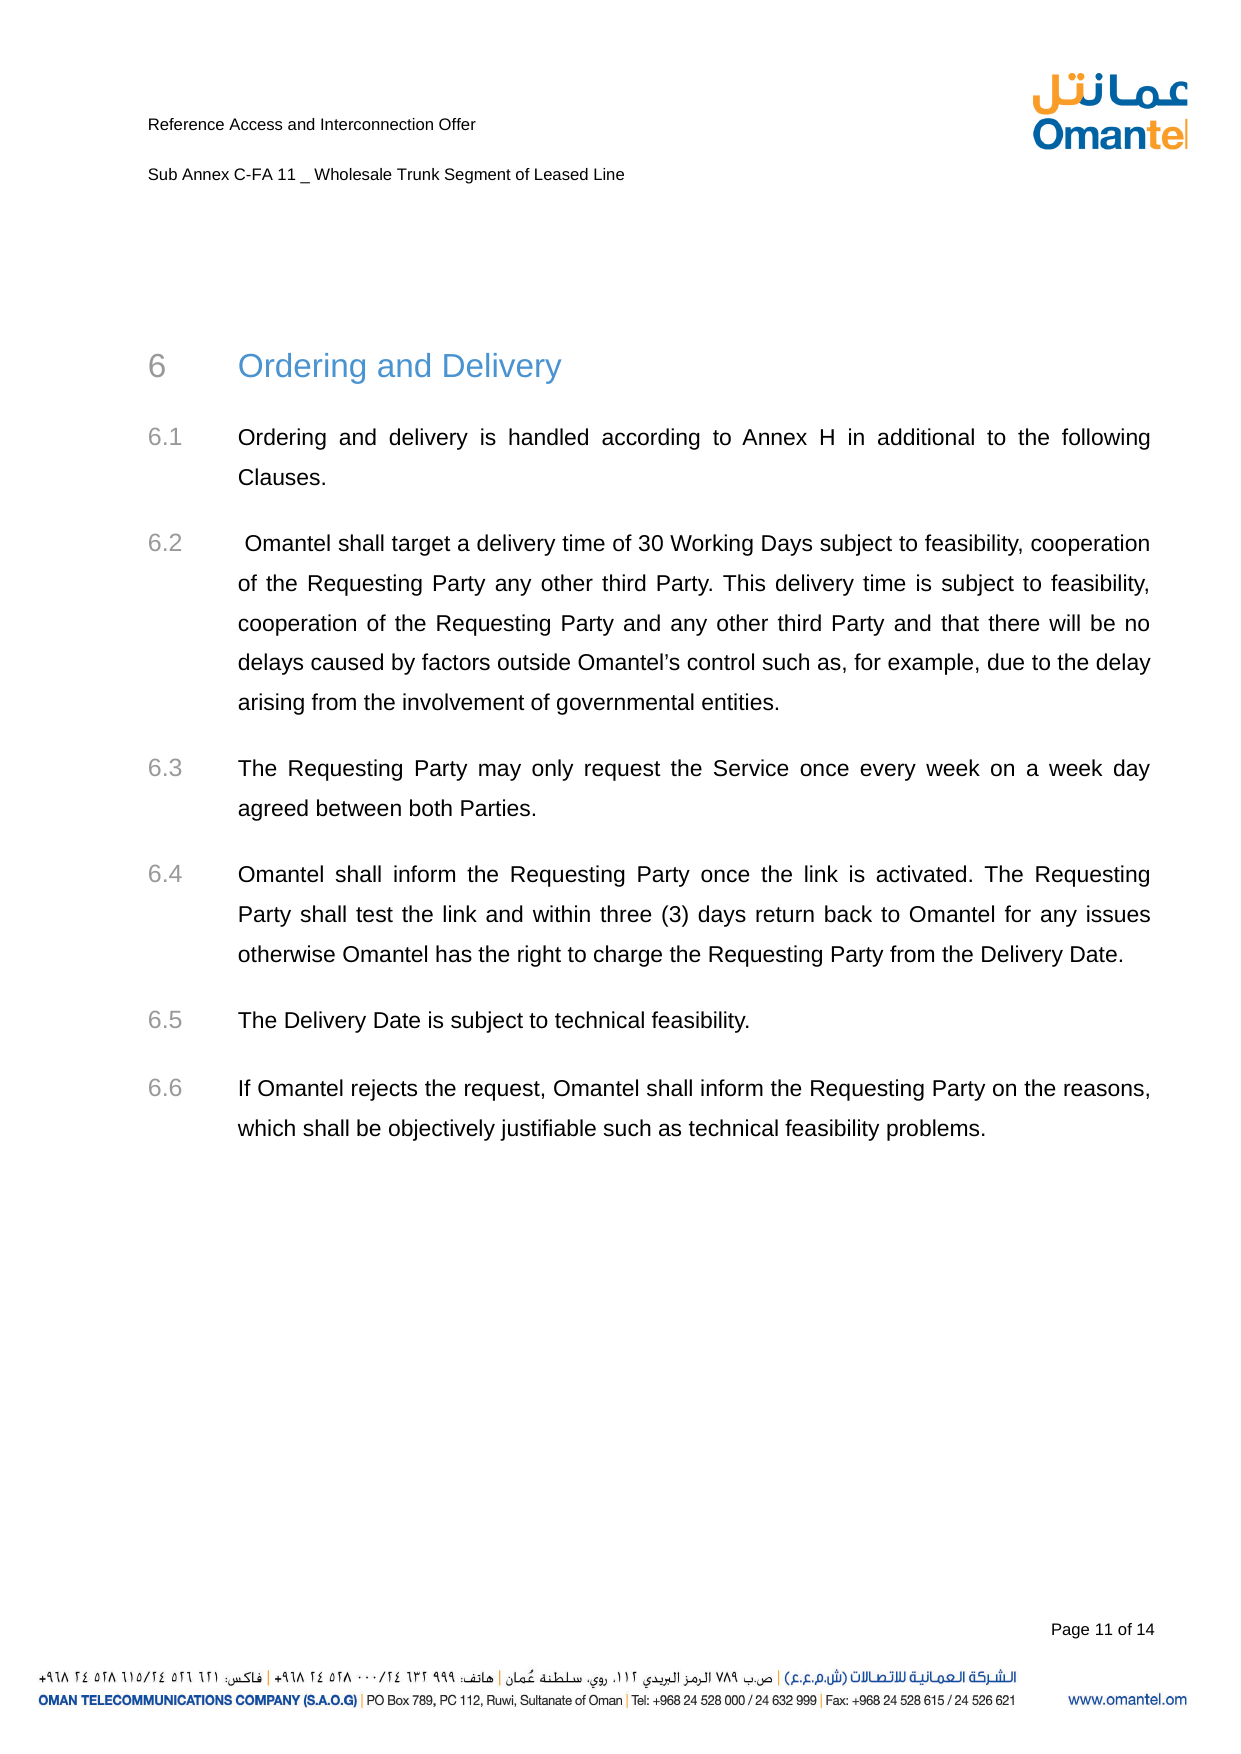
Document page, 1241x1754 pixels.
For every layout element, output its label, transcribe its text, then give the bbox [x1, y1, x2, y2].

list If Omantel rejects the request, Omantel shall inform the Requesting Party on the reasons, which shall be objectively justifiable such as technical feasibility problems. [148, 1073, 1152, 1142]
picture [1033, 58, 1188, 159]
list The Delivery Date is subject to technical feasibility. [148, 1005, 1152, 1034]
list Ordering and delivery is handled according to Annex H in additional to the following Clauses. [148, 422, 1152, 490]
list The Requesting Party may only request the Service once every week on a week day agreed between both Parties. [148, 753, 1152, 821]
list Omantel shall target a delivery time of 30 Working Days subject to feasibility, cooperation of the Requesting Party any other third Party. This delivery time is subject to feasibility, cooperation of the Requesting Party and any other third Party and that there will be no delays caused by factors outside Omantel’s control such as, for example, due to the delay arising from the involvement of governmental entities. [148, 528, 1152, 715]
list Omantel shall inform the Requesting Party once the link is activated. The Requesting Party shall test the link and within three (3) days return back to Omantel for any issues otherwise Omantel has the right to charge the Requesting Party from the Delivery Date. [148, 859, 1152, 967]
subtitle Ordering and Delivery [148, 346, 1152, 384]
picture [0, 1662, 1236, 1714]
